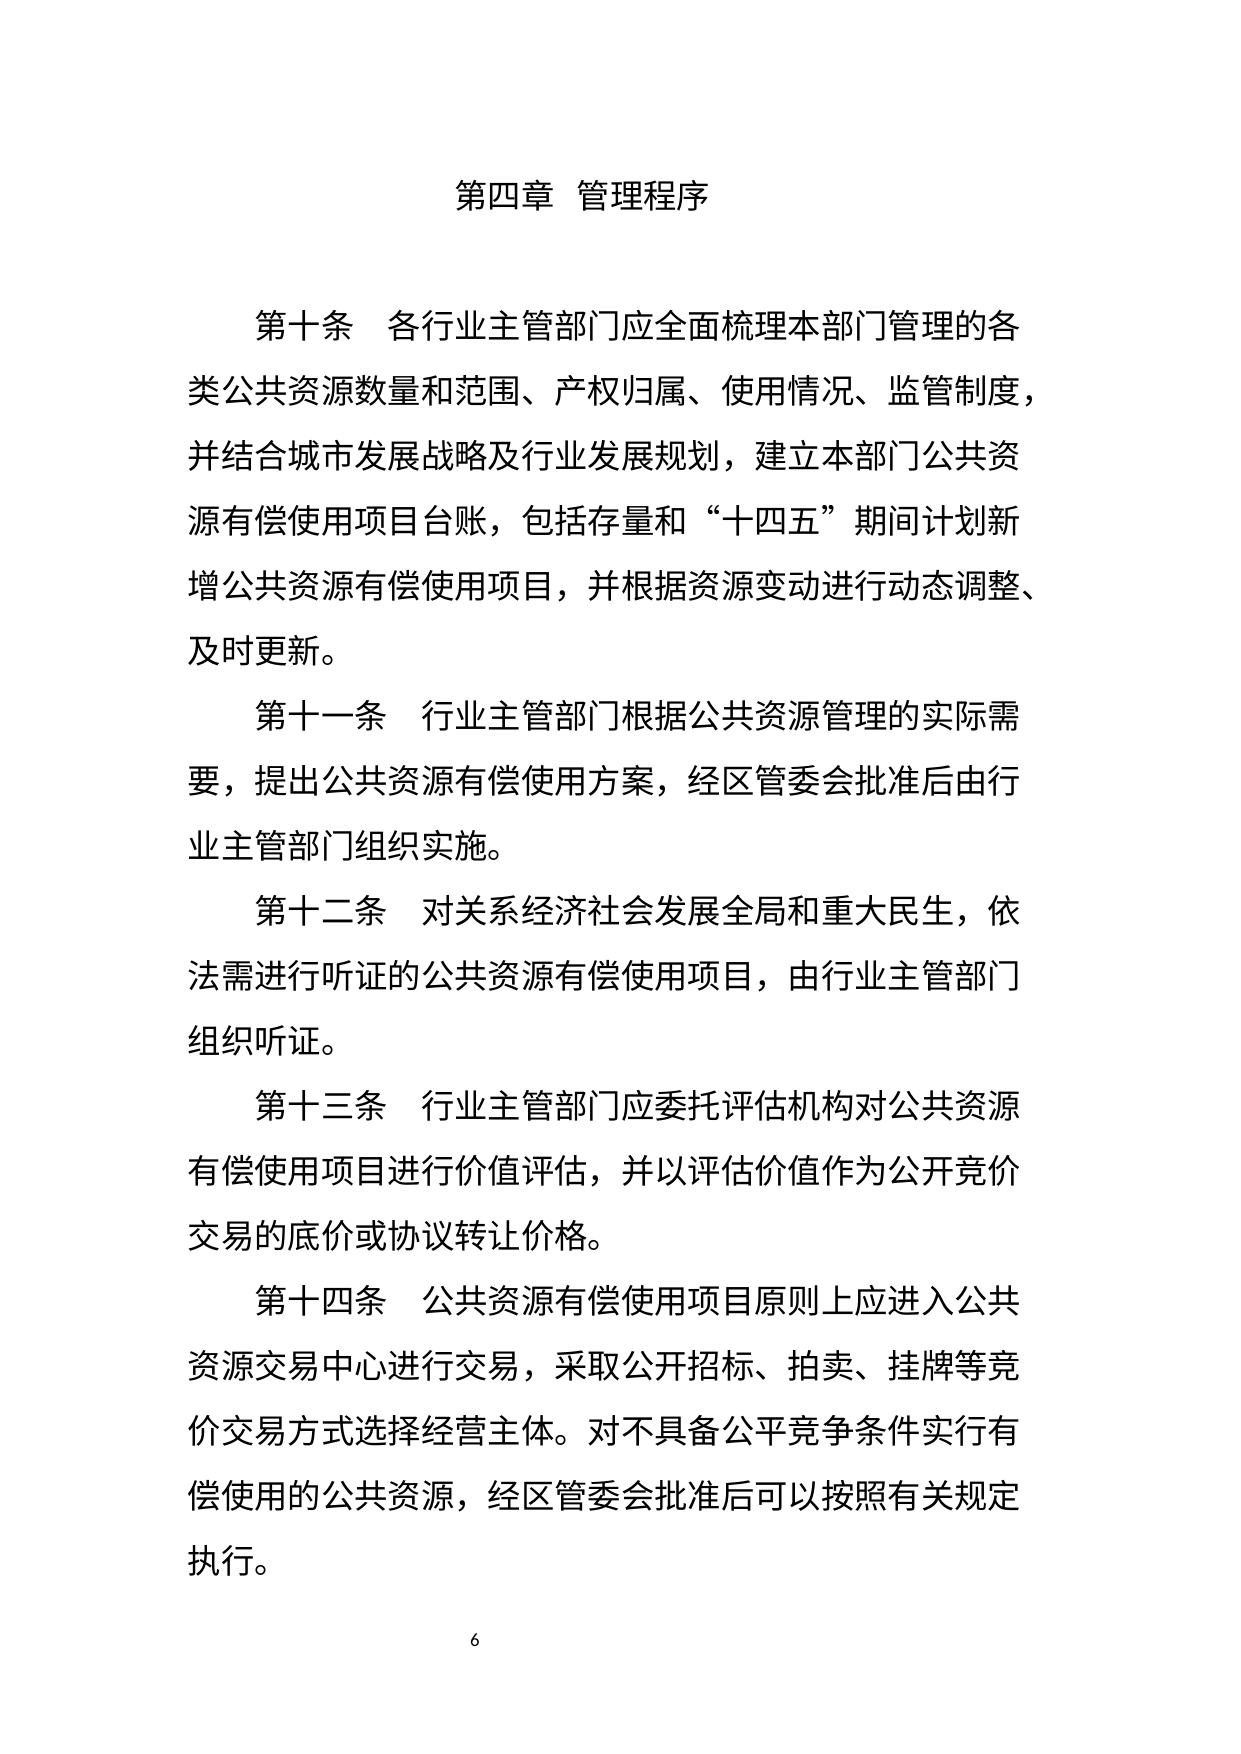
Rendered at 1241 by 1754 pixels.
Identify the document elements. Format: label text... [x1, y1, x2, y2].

text 第十四条 公共资源有偿使用项目原则上应进入公共资源交易中心进行交易，采取公开招标、拍卖、挂牌等竞价交易方式选择经营主体。对不具备公平竞争条件实行有偿使用的公共资源，经区管委会批准后可以按照有关规定执行。 [187, 1267, 1053, 1592]
text 第十一条 行业主管部门根据公共资源管理的实际需要，提出公共资源有偿使用方案，经区管委会批准后由行业主管部门组织实施。 [187, 682, 1053, 877]
text 第四章 管理程序 [187, 162, 1053, 227]
text 第十条 各行业主管部门应全面梳理本部门管理的各类公共资源数量和范围、产权归属、使用情况、监管制度，并结合城市发展战略及行业发展规划，建立本部门公共资源有偿使用项目台账，包括存量和“十四五”期间计划新增公共资源有偿使用项目，并根据资源变动进行动态调整、及时更新。 [187, 292, 1053, 682]
text 第十二条 对关系经济社会发展全局和重大民生，依法需进行听证的公共资源有偿使用项目，由行业主管部门组织听证。 [187, 877, 1053, 1072]
text 第十三条 行业主管部门应委托评估机构对公共资源有偿使用项目进行价值评估，并以评估价值作为公开竞价交易的底价或协议转让价格。 [187, 1072, 1053, 1267]
